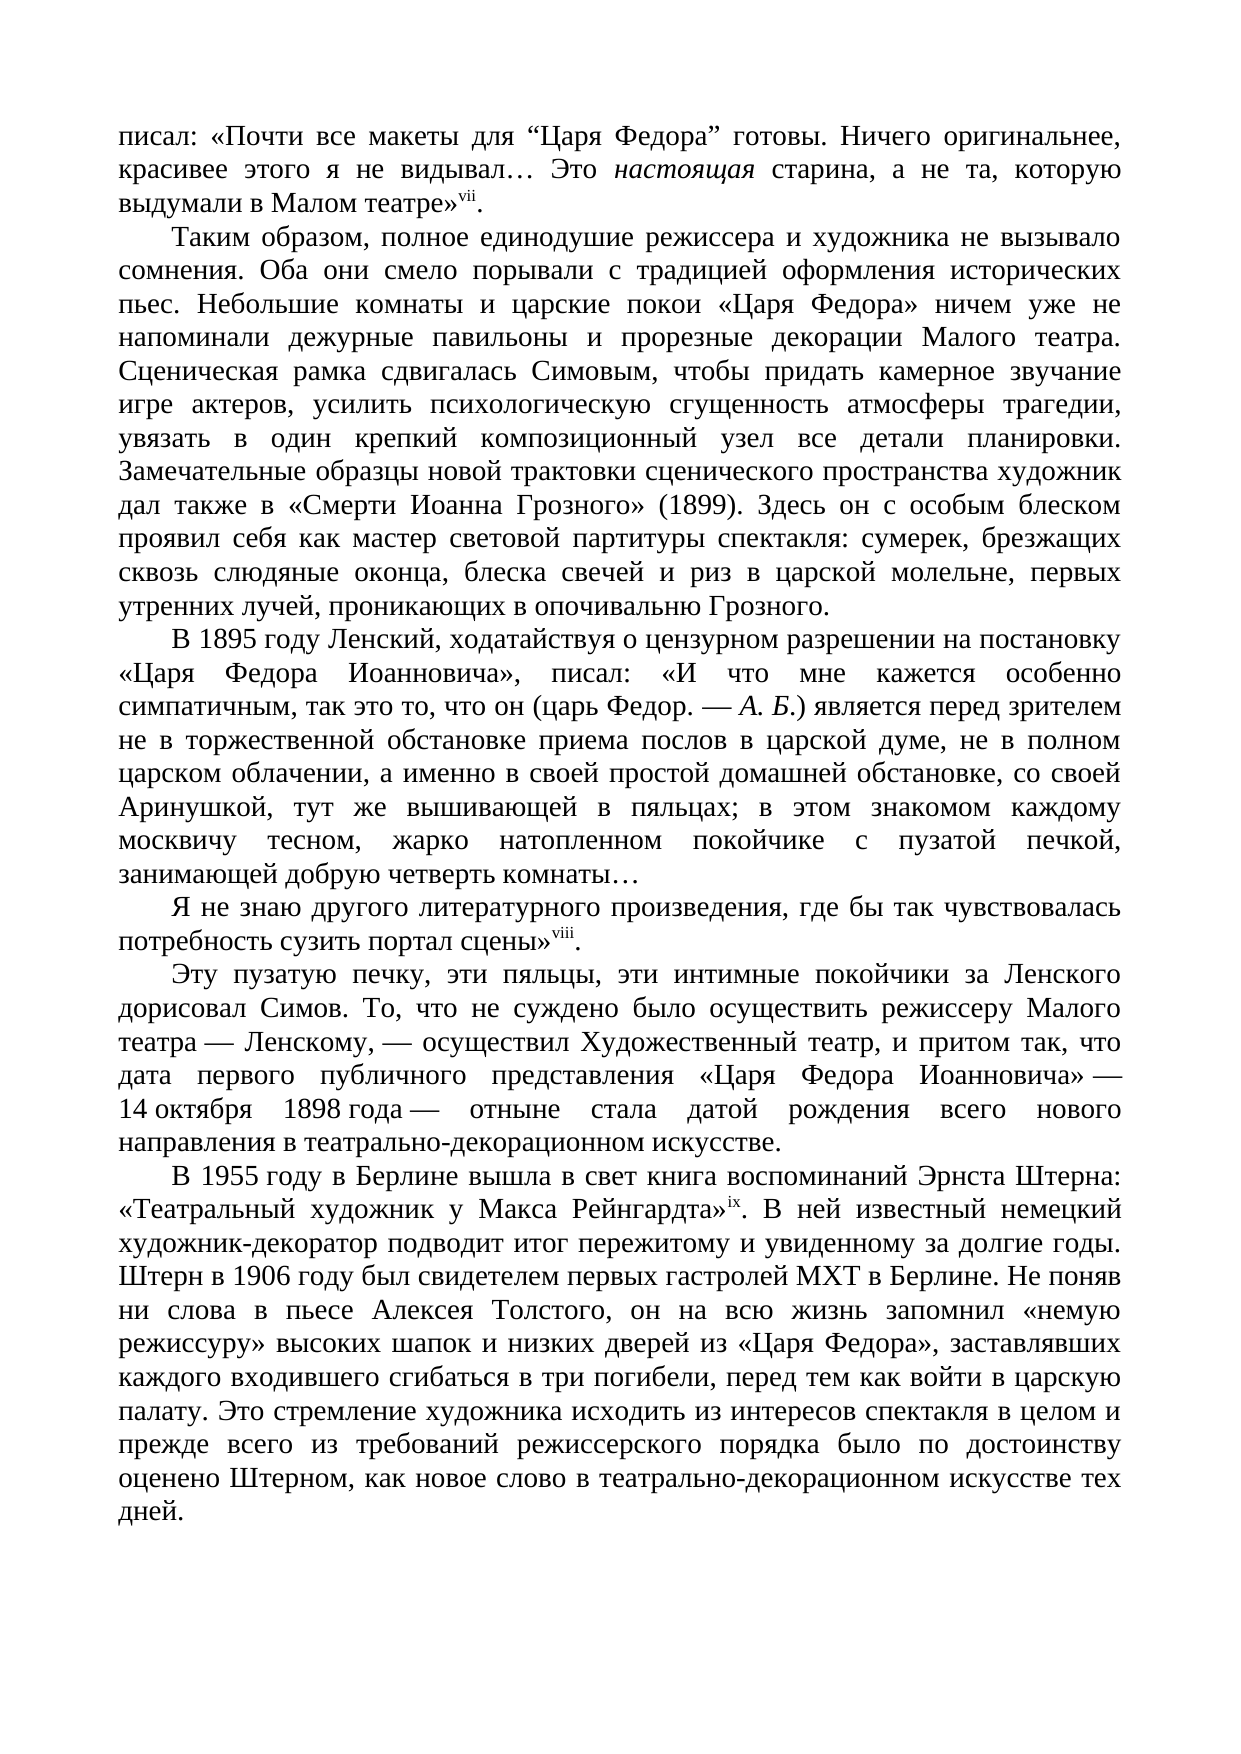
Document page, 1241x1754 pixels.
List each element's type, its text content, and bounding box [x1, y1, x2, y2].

text В 1895 году Ленский, ходатайствуя о цензурном разрешении на постановку «Царя Федора Иоанновича», писал: «И что мне кажется особенно симпатичным, так это то, что он (царь Федор. — А. Б.) является перед зрителем не в торжественной обстановке приема послов в царской думе, не в полном царском облачении, а именно в своей простой домашней обстановке, со своей Аринушкой, тут же вышивающей в пяльцах; в этом знакомом каждому москвичу тесном, жарко натопленном покойчике с пузатой печкой, занимающей добрую четверть комнаты… [118, 621, 1122, 889]
text Я не знаю другого литературного произведения, где бы так чувствовалась потребность сузить портал сцены». [118, 889, 1122, 957]
text Таким образом, полное единодушие режиссера и художника не вызывало сомнения. Оба они смело порывали с традицией оформления исторических пьес. Небольшие комнаты и царские покои «Царя Федора» ничем уже не напоминали дежурные павильоны и прорезные декорации Малого театра. Сценическая рамка сдвигалась Симовым, чтобы придать камерное звучание игре актеров, усилить психологическую сгущенность атмосферы трагедии, увязать в один крепкий композиционный узел все детали планировки. Замечательные образцы новой трактовки сценического пространства художник дал также в «Смерти Иоанна Грозного» (1899). Здесь он с особым блеском проявил себя как мастер световой партитуры спектакля: сумерек, брезжащих сквозь слюдяные оконца, блеска свечей и риз в царской молельне, первых утренних лучей, проникающих в опочивальню Грозного. [118, 219, 1122, 621]
text Эту пузатую печку, эти пяльцы, эти интимные покойчики за Ленского дорисовал Симов. То, что не суждено было осуществить режиссеру Малого театра — Ленскому, — осуществил Художественный театр, и притом так, что дата первого публичного представления «Царя Федора Иоанновича» — 14 октября 1898 года — отныне стала датой рождения всего нового направления в театрально-декорационном искусстве. [118, 957, 1122, 1158]
text В 1955 году в Берлине вышла в свет книга воспоминаний Эрнста Штерна: «Театральный художник у Макса Рейнгардта». В ней известный немецкий художник-декоратор подводит итог пережитому и увиденному за долгие годы. Штерн в 1906 году был свидетелем первых гастролей МХТ в Берлине. Не поняв ни слова в пьесе Алексея Толстого, он на всю жизнь запомнил «немую режиссуру» высоких шапок и низких дверей из «Царя Федора», заставлявших каждого входившего сгибаться в три погибели, перед тем как войти в царскую палату. Это стремление художника исходить из интересов спектакля в целом и прежде всего из требований режиссерского порядка было по достоинству оценено Штерном, как новое слово в театрально-декорационном искусстве тех дней. [118, 1158, 1122, 1527]
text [118, 118, 1122, 219]
